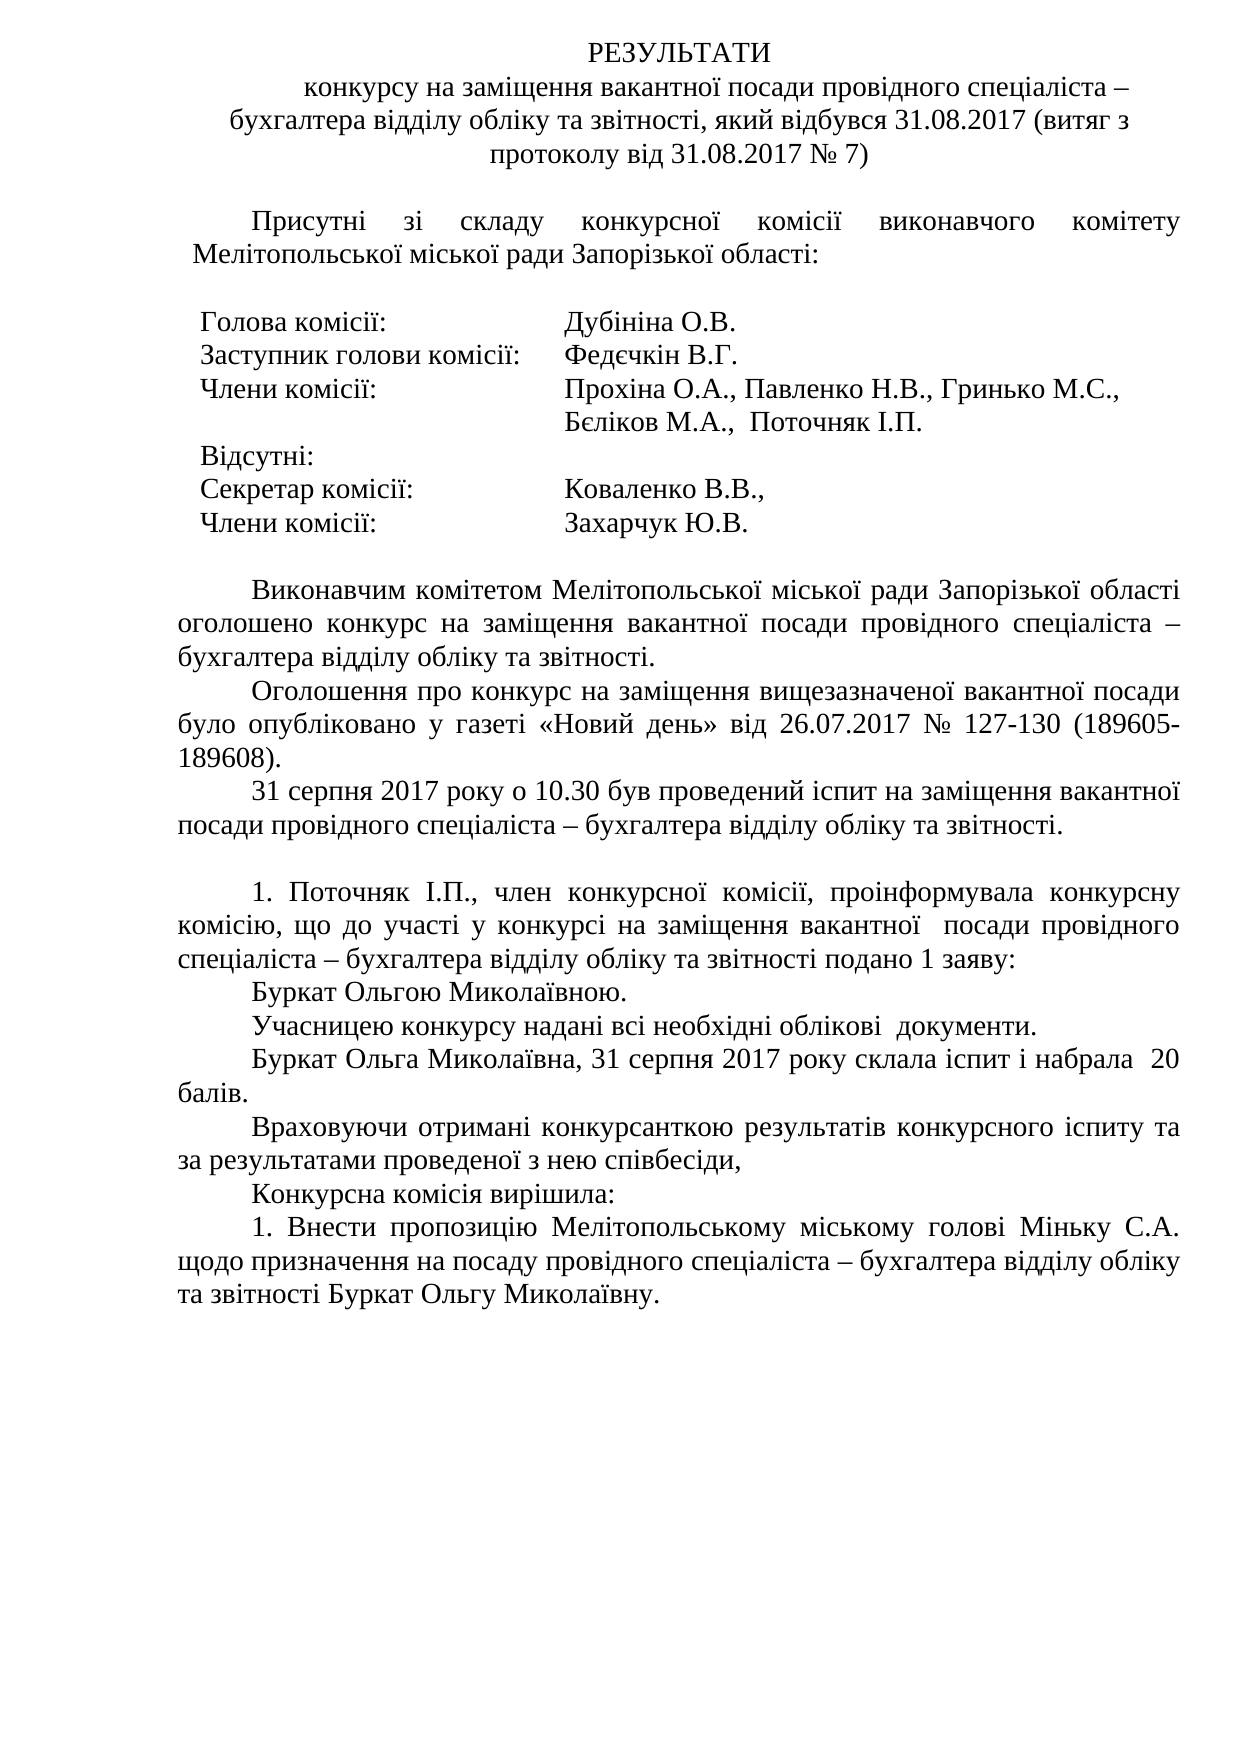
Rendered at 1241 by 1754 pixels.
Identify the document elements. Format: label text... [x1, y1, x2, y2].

text Конкурсна комісія вирішила: [177, 1176, 1181, 1209]
text 1. Поточняк І.П., член конкурсної комісії, проінформувала конкурсну комісію, що до участі у конкурсі на заміщення вакантної посади провідного спеціаліста – бухгалтера відділу обліку та звітності подано 1 заяву: [177, 874, 1181, 974]
text Присутні зі складу конкурсної комісії виконавчого комітету Мелітопольської міської ради Запорізької області: [192, 203, 1181, 270]
text Виконавчим комітетом Мелітопольської міської ради Запорізької області оголошено конкурс на заміщення вакантної посади провідного спеціаліста – бухгалтера відділу обліку та звітності. [177, 572, 1181, 673]
table_header Голова комісії: Заступник голови комісії: Члени комісії: Відсутні: Секретар комісії: Члени комісії: [189, 270, 553, 538]
text Оголошення про конкурс на заміщення вищезазначеної вакантної посади було опубліковано у газеті «Новий день» від 26.07.2017 № 127-130 (189605-189608). [177, 673, 1181, 773]
subtitle РЕЗУЛЬТАТИ [177, 35, 1181, 69]
text Враховуючи отримані конкурсанткою результатів конкурсного іспиту та за результатами проведеної з нею співбесіди, [177, 1109, 1181, 1176]
text Буркат Ольга Миколаївна, 31 серпня 2017 року склала іспит і набрала 20 балів. [177, 1042, 1181, 1109]
table_header Дубініна О.В. Федєчкін В.Г. Прохіна О.А., Павленко Н.В., Гринько М.С., Бєліков М.А., Поточняк І.П. Коваленко В.В., Захарчук Ю.В. [553, 270, 1209, 538]
text конкурсу на заміщення вакантної посади провідного спеціаліста – бухгалтера відділу обліку та звітності, який відбувся 31.08.2017 (витяг з протоколу від 31.08.2017 № 7) [177, 69, 1181, 169]
text 31 серпня 2017 року о 10.30 був проведений іспит на заміщення вакантної посади провідного спеціаліста – бухгалтера відділу обліку та звітності. [177, 773, 1181, 840]
text 1. Внести пропозицію Мелітопольському міському голові Міньку С.А. щодо призначення на посаду провідного спеціаліста – бухгалтера відділу обліку та звітності Буркат Ольгу Миколаївну. [177, 1209, 1181, 1310]
text Буркат Ольгою Миколаївною. [177, 974, 1181, 1008]
text Учасницею конкурсу надані всі необхідні облікові документи. [177, 1008, 1181, 1042]
